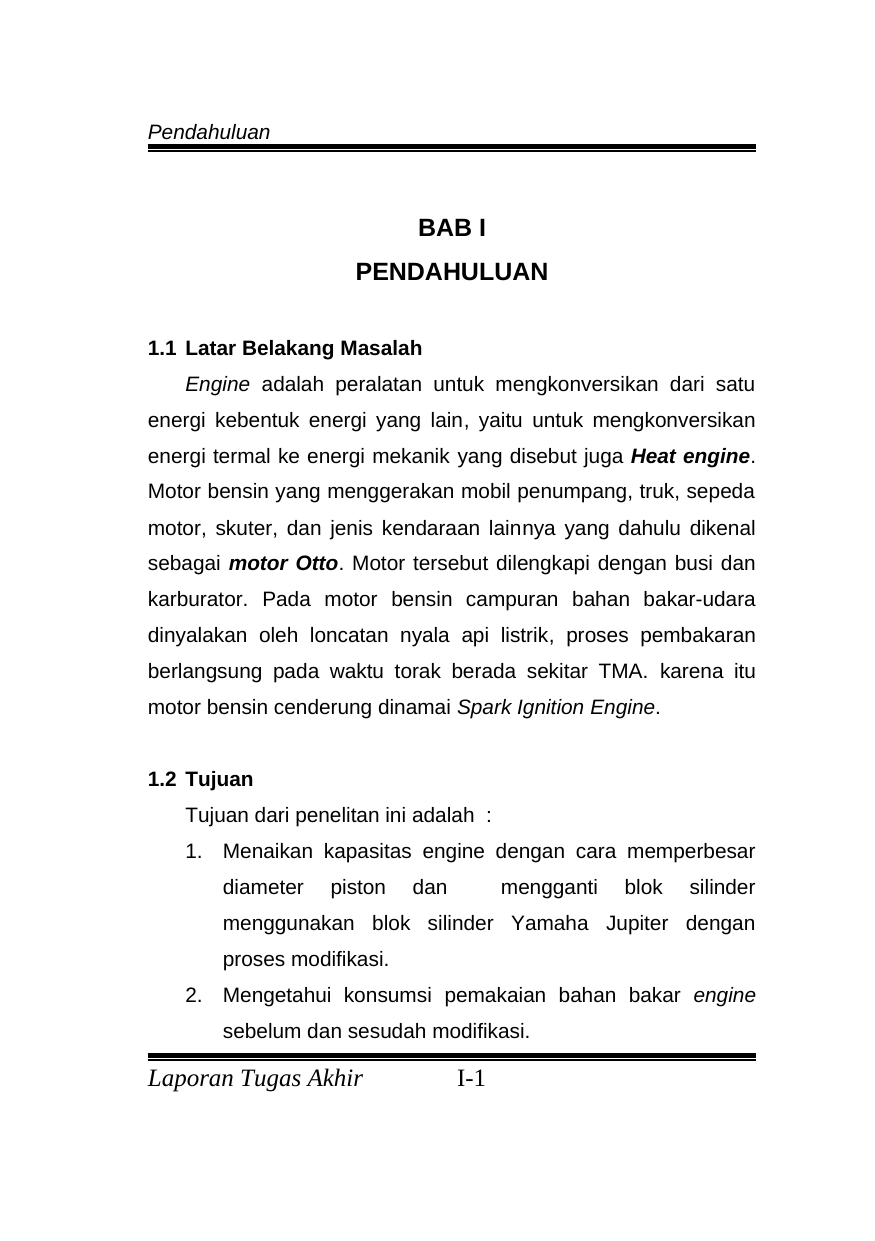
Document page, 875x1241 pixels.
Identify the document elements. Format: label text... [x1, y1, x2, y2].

list Mengetahui konsumsi pemakaian bahan bakar engine sebelum dan sesudah modifikasi. [185, 982, 756, 1042]
list Menaikan kapasitas engine dengan cara memperbesar diameter piston dan mengganti blok silinder menggunakan blok silinder Yamaha Jupiter dengan proses modifikasi. [185, 839, 756, 971]
list Latar Belakang Masalah [148, 336, 756, 359]
text PENDAHULUAN [148, 257, 756, 285]
list Tujuan [148, 767, 756, 791]
text Engine adalah peralatan untuk mengkonversikan dari satu energi kebentuk energi yang lain, yaitu untuk mengkonversikan energi termal ke energi mekanik yang disebut juga Heat engine. Motor bensin yang menggerakan mobil penumpang, truk, sepeda motor, skuter, dan jenis kendaraan lainnya yang dahulu dikenal sebagai motor Otto. Motor tersebut dilengkapi dengan busi dan karburator. Pada motor bensin campuran bahan bakar-udara dinyalakan oleh loncatan nyala api listrik, proses pembakaran berlangsung pada waktu torak berada sekitar TMA. karena itu motor bensin cenderung dinamai Spark Ignition Engine. [148, 372, 756, 719]
text BAB I [148, 213, 756, 242]
text Tujuan dari penelitan ini adalah : [185, 803, 756, 827]
